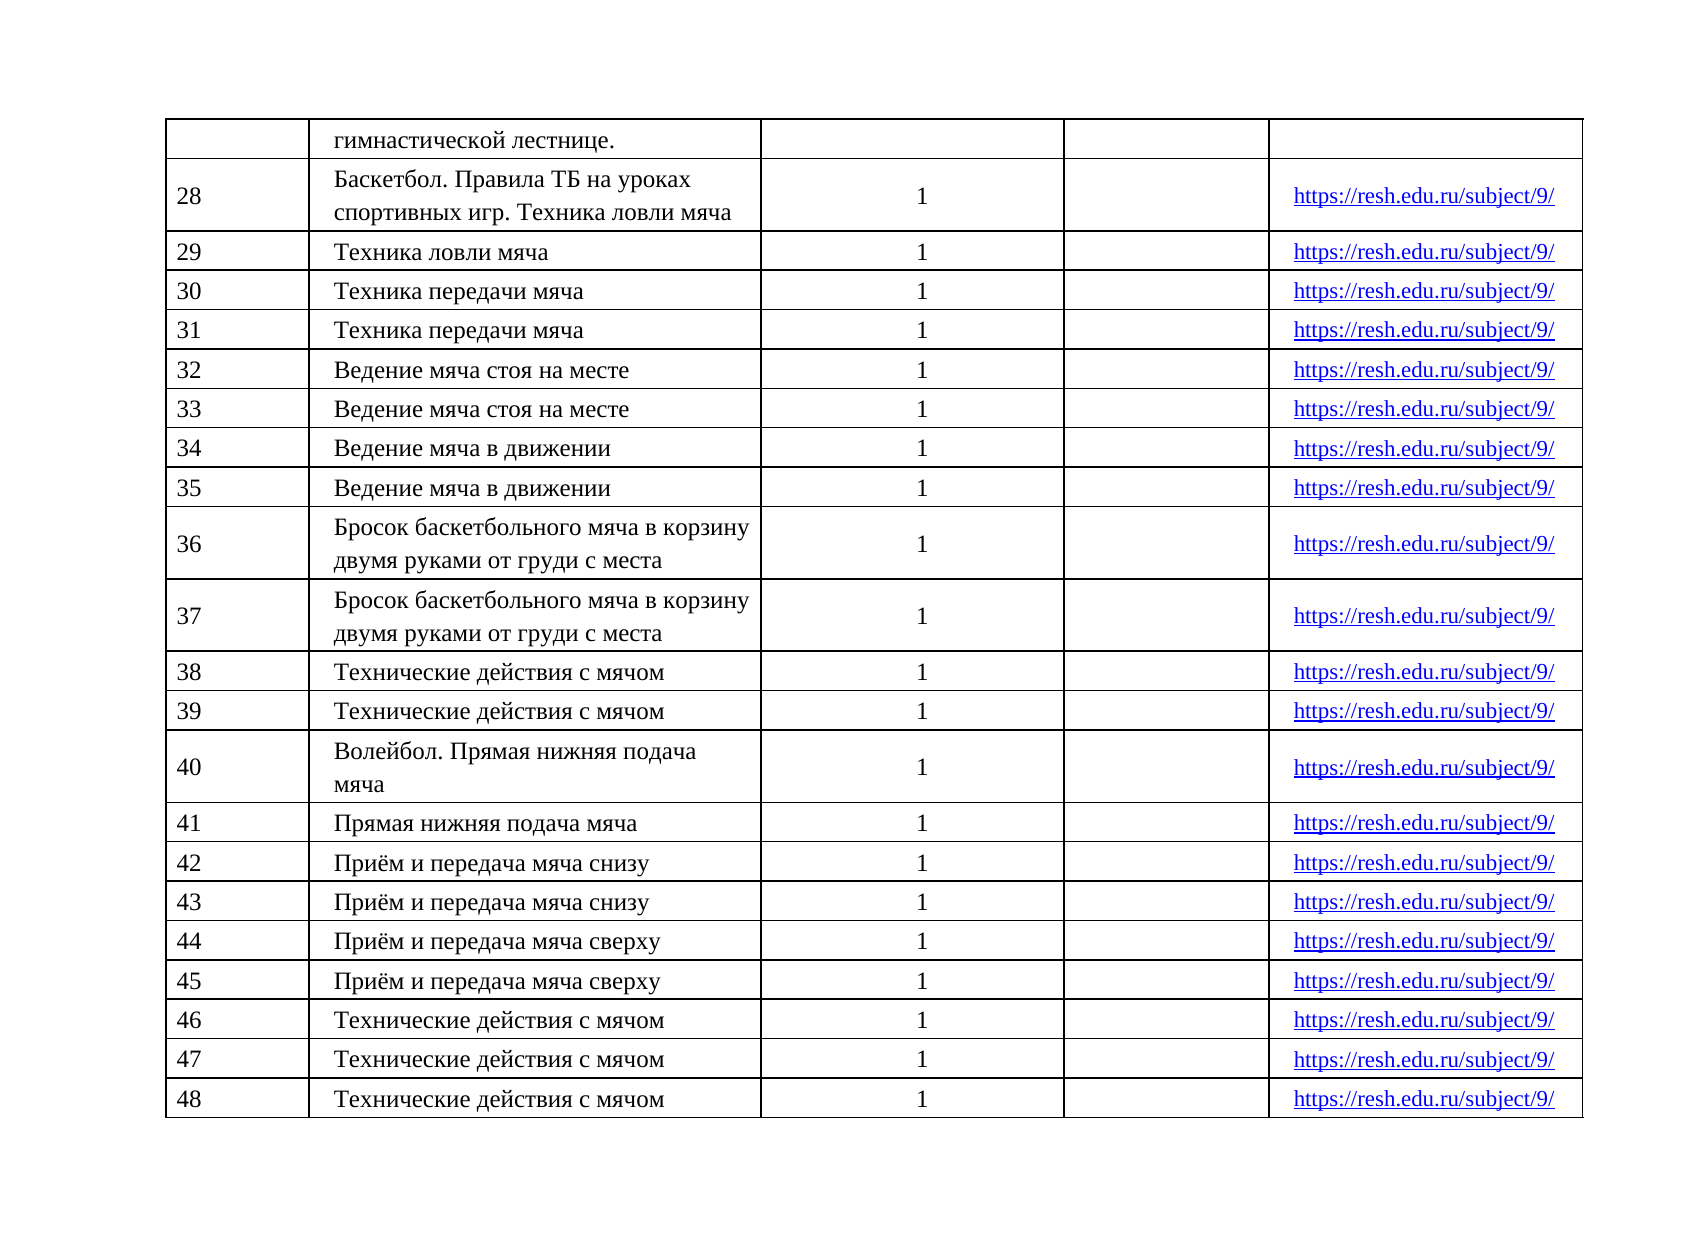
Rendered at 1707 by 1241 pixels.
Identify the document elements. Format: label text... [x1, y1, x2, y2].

table_cell 1 [762, 842, 1063, 880]
table_cell 1 [762, 159, 1063, 230]
table_cell 1 [762, 921, 1063, 959]
table_cell 1 [762, 882, 1063, 919]
table_cell [1065, 580, 1268, 650]
table_cell Техника передачи мяча [310, 271, 760, 309]
table_cell https://resh.edu.ru/subject/9/ [1270, 1039, 1582, 1077]
table_cell 34 [167, 428, 308, 466]
table_cell [1065, 271, 1268, 309]
table_cell 1 [762, 580, 1063, 650]
table_cell 27 [167, 120, 308, 157]
table_cell 1 [762, 310, 1063, 348]
table_cell https://resh.edu.ru/subject/9/ [1270, 310, 1582, 348]
table_cell [1065, 350, 1268, 387]
table_cell 1 [762, 652, 1063, 690]
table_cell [310, 120, 760, 157]
table_cell [1065, 921, 1268, 959]
table_cell https://resh.edu.ru/subject/9/ [1270, 882, 1582, 919]
table_cell 28 [167, 159, 308, 230]
table_cell https://resh.edu.ru/subject/9/ [1270, 159, 1582, 230]
table_cell 29 [167, 232, 308, 269]
table_cell Баскетбол. Правила ТБ на уроках спортивных игр. Техника ловли мяча [310, 159, 760, 230]
table_cell Приём и передача мяча снизу [310, 842, 760, 880]
table_cell Ведение мяча стоя на месте [310, 350, 760, 387]
table_cell [1065, 803, 1268, 841]
table_cell https://resh.edu.ru/subject/9/ [1270, 842, 1582, 880]
table_cell Ведение мяча в движении [310, 468, 760, 506]
table_cell [1065, 159, 1268, 230]
table_cell 33 [167, 389, 308, 427]
table_cell Бросок баскетбольного мяча в корзину двумя руками от груди с места [310, 580, 760, 650]
table_cell 1 [762, 1079, 1063, 1116]
table_cell Технические действия с мячом [310, 691, 760, 729]
table_cell https://resh.edu.ru/subject/9/ [1270, 803, 1582, 841]
table_cell 1 [762, 731, 1063, 801]
table_cell [1065, 842, 1268, 880]
table_cell 46 [167, 1000, 308, 1038]
table_cell 1 [762, 232, 1063, 269]
table_cell [1065, 310, 1268, 348]
table_cell [1065, 120, 1268, 157]
table_cell 37 [167, 580, 308, 650]
table_cell [1065, 232, 1268, 269]
table_cell 41 [167, 803, 308, 841]
table_cell [1065, 1079, 1268, 1116]
table_cell 40 [167, 731, 308, 801]
table_cell 1 [762, 1000, 1063, 1038]
table_cell Ведение мяча стоя на месте [310, 389, 760, 427]
table_cell [1065, 882, 1268, 919]
table_cell https://resh.edu.ru/subject/9/ [1270, 468, 1582, 506]
table_cell Приём и передача мяча сверху [310, 961, 760, 998]
table_cell 39 [167, 691, 308, 729]
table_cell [1270, 1079, 1582, 1116]
table_cell 44 [167, 921, 308, 959]
table_cell Техника ловли мяча [310, 232, 760, 269]
table_cell Прямая нижняя подача мяча [310, 803, 760, 841]
table_cell Ведение мяча в движении [310, 428, 760, 466]
table_cell 38 [167, 652, 308, 690]
table_cell 36 [167, 507, 308, 578]
table_cell 35 [167, 468, 308, 506]
table_cell [1065, 468, 1268, 506]
table_cell https://resh.edu.ru/subject/9/ [1270, 691, 1582, 729]
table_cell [1270, 120, 1582, 157]
table_cell Технические действия с мячом [310, 1039, 760, 1077]
table_cell https://resh.edu.ru/subject/9/ [1270, 350, 1582, 387]
table_cell [1065, 652, 1268, 690]
table_cell 1 [762, 120, 1063, 157]
table_cell Приём и передача мяча сверху [310, 921, 760, 959]
table_cell https://resh.edu.ru/subject/9/ [1270, 428, 1582, 466]
table_cell [1065, 731, 1268, 801]
table_cell 31 [167, 310, 308, 348]
table_cell [1065, 389, 1268, 427]
table_cell 1 [762, 961, 1063, 998]
table_cell [1065, 1000, 1268, 1038]
table_cell Техника передачи мяча [310, 310, 760, 348]
table_cell https://resh.edu.ru/subject/9/ [1270, 580, 1582, 650]
table_cell 1 [762, 803, 1063, 841]
table_cell https://resh.edu.ru/subject/9/ [1270, 961, 1582, 998]
table_cell 30 [167, 271, 308, 309]
table_cell [1065, 428, 1268, 466]
table_cell 47 [167, 1039, 308, 1077]
table_cell 1 [762, 691, 1063, 729]
table_cell [1065, 507, 1268, 578]
table_cell https://resh.edu.ru/subject/9/ [1270, 921, 1582, 959]
table_cell Волейбол. Прямая нижняя подача мяча [310, 731, 760, 801]
table_cell [1065, 961, 1268, 998]
table_cell https://resh.edu.ru/subject/9/ [1270, 507, 1582, 578]
table_cell 48 [167, 1079, 308, 1116]
table_cell https://resh.edu.ru/subject/9/ [1270, 232, 1582, 269]
table_cell 1 [762, 389, 1063, 427]
table_cell 1 [762, 428, 1063, 466]
table_cell 43 [167, 882, 308, 919]
table_cell 32 [167, 350, 308, 387]
table_cell Приём и передача мяча снизу [310, 882, 760, 919]
table_cell Технические действия с мячом [310, 652, 760, 690]
table_cell 42 [167, 842, 308, 880]
table_cell https://resh.edu.ru/subject/9/ [1270, 1000, 1582, 1038]
table_cell https://resh.edu.ru/subject/9/ [1270, 389, 1582, 427]
table_cell 1 [762, 350, 1063, 387]
table_cell [1065, 1039, 1268, 1077]
table_cell Технические действия с мячом [310, 1000, 760, 1038]
table_cell [1065, 691, 1268, 729]
table_cell 1 [762, 507, 1063, 578]
table_cell 45 [167, 961, 308, 998]
table_cell https://resh.edu.ru/subject/9/ [1270, 731, 1582, 801]
table_cell https://resh.edu.ru/subject/9/ [1270, 271, 1582, 309]
table_cell 1 [762, 468, 1063, 506]
table_cell 1 [762, 271, 1063, 309]
table_cell Бросок баскетбольного мяча в корзину двумя руками от груди с места [310, 507, 760, 578]
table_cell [310, 1079, 760, 1116]
table_cell 1 [762, 1039, 1063, 1077]
table_cell https://resh.edu.ru/subject/9/ [1270, 652, 1582, 690]
